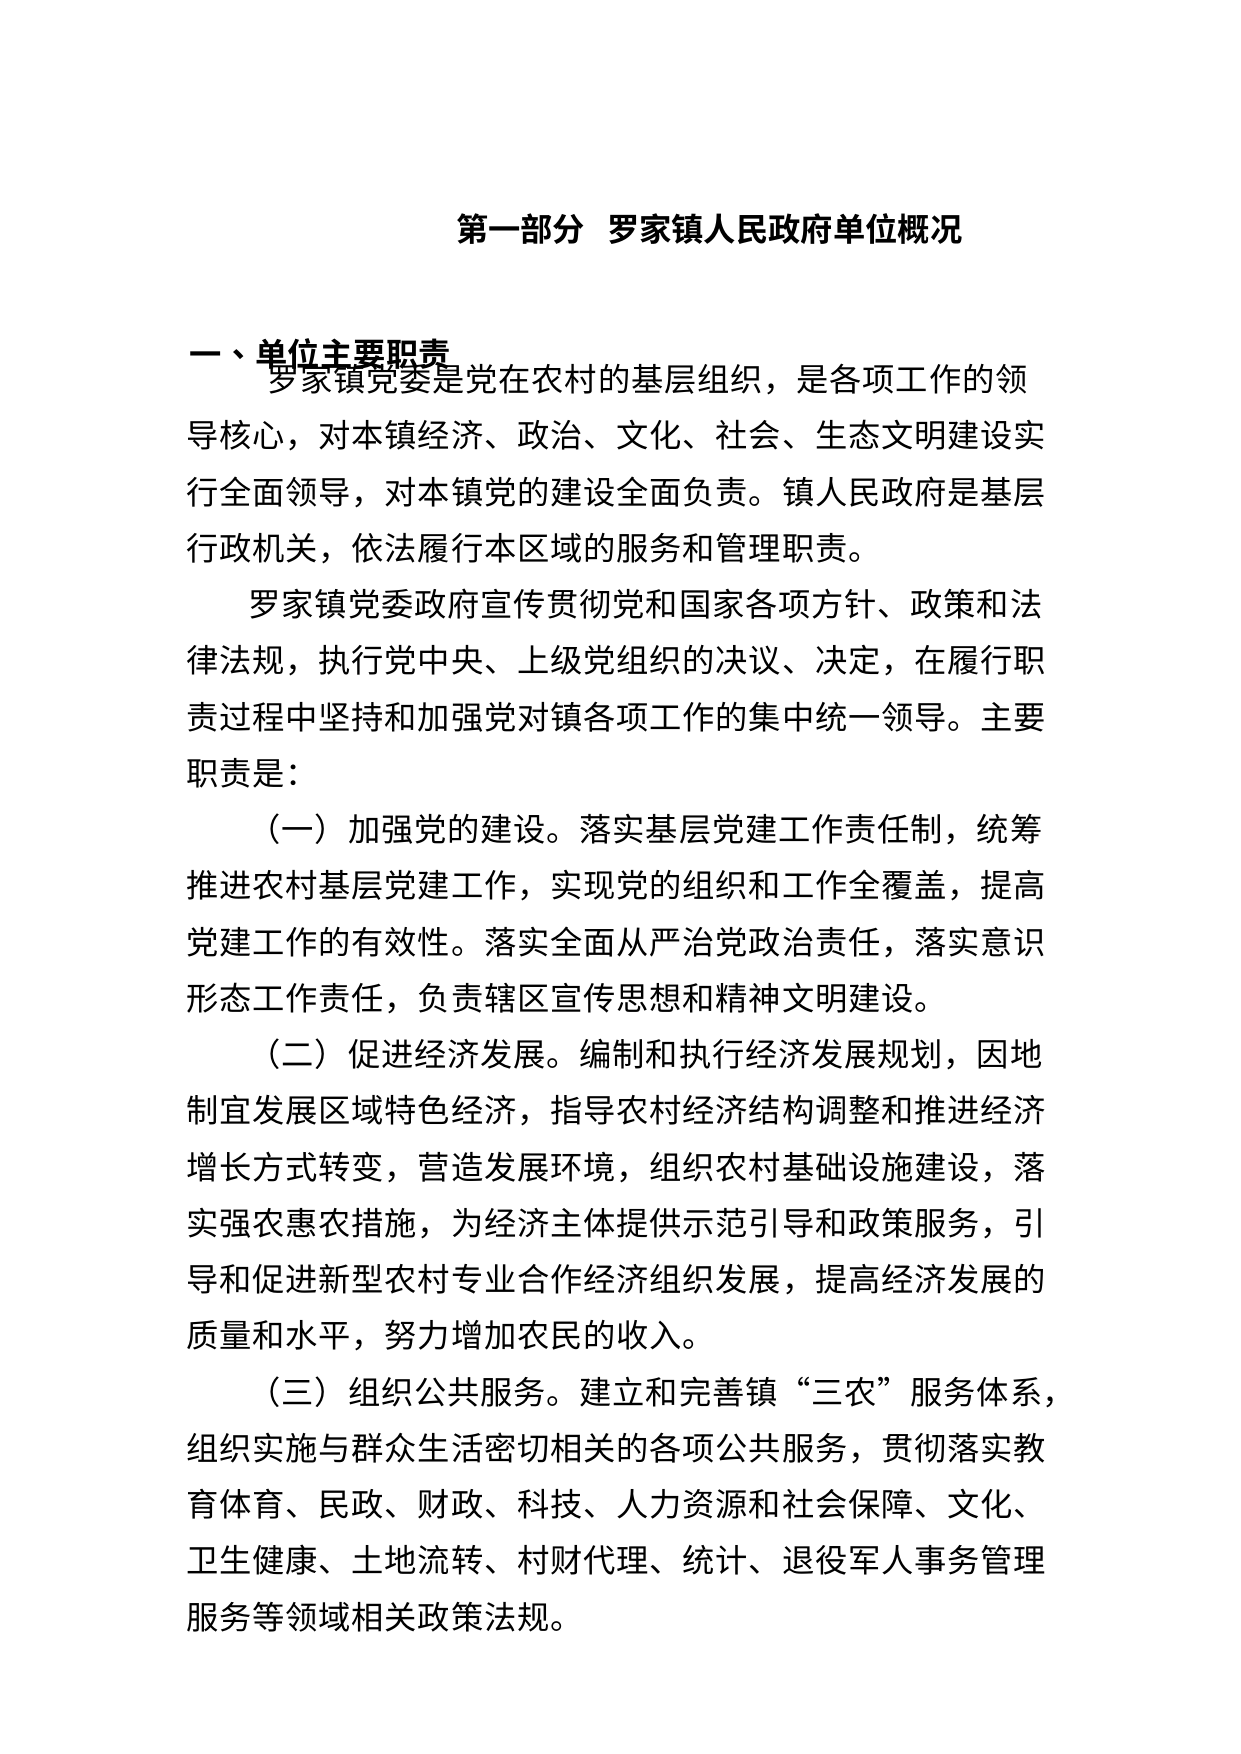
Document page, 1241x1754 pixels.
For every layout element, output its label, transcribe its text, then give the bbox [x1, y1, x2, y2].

text （二）促进经济发展。编制和执行经济发展规划，因地制宜发展区域特色经济，指导农村经济结构调整和推进经济增长方式转变，营造发展环境，组织农村基础设施建设，落实强农惠农措施，为经济主体提供示范引导和政策服务，引导和促进新型农村专业合作经济组织发展，提高经济发展的质量和水平，努力增加农民的收入。 [186, 1050, 1054, 1388]
text （三）组织公共服务。建立和完善镇“三农”服务体系，组织实施与群众生活密切相关的各项公共服务，贯彻落实教育体育、民政、财政、科技、人力资源和社会保障、文化、卫生健康、土地流转、村财代理、统计、退役军人事务管理服务等领域相关政策法规。 [186, 1388, 1054, 1669]
list 单位主要职责 [189, 332, 1054, 375]
text （一）加强党的建设。落实基层党建工作责任制，统筹推进农村基层党建工作，实现党的组织和工作全覆盖，提高党建工作的有效性。落实全面从严治党政治责任，落实意识形态工作责任，负责辖区宣传思想和精神文明建设。 [186, 825, 1054, 1050]
text 罗家镇党委是党在农村的基层组织，是各项工作的领导核心，对本镇经济、政治、文化、社会、生态文明建设实行全面领导，对本镇党的建设全面负责。镇人民政府是基层行政机关，依法履行本区域的服务和管理职责。 [186, 375, 1054, 600]
text 罗家镇党委政府宣传贯彻党和国家各项方针、政策和法律法规，执行党中央、上级党组织的决议、决定，在履行职责过程中坚持和加强党对镇各项工作的集中统一领导。主要职责是： [186, 600, 1054, 825]
text 第一部分 罗家镇人民政府单位概况 [456, 207, 1054, 250]
